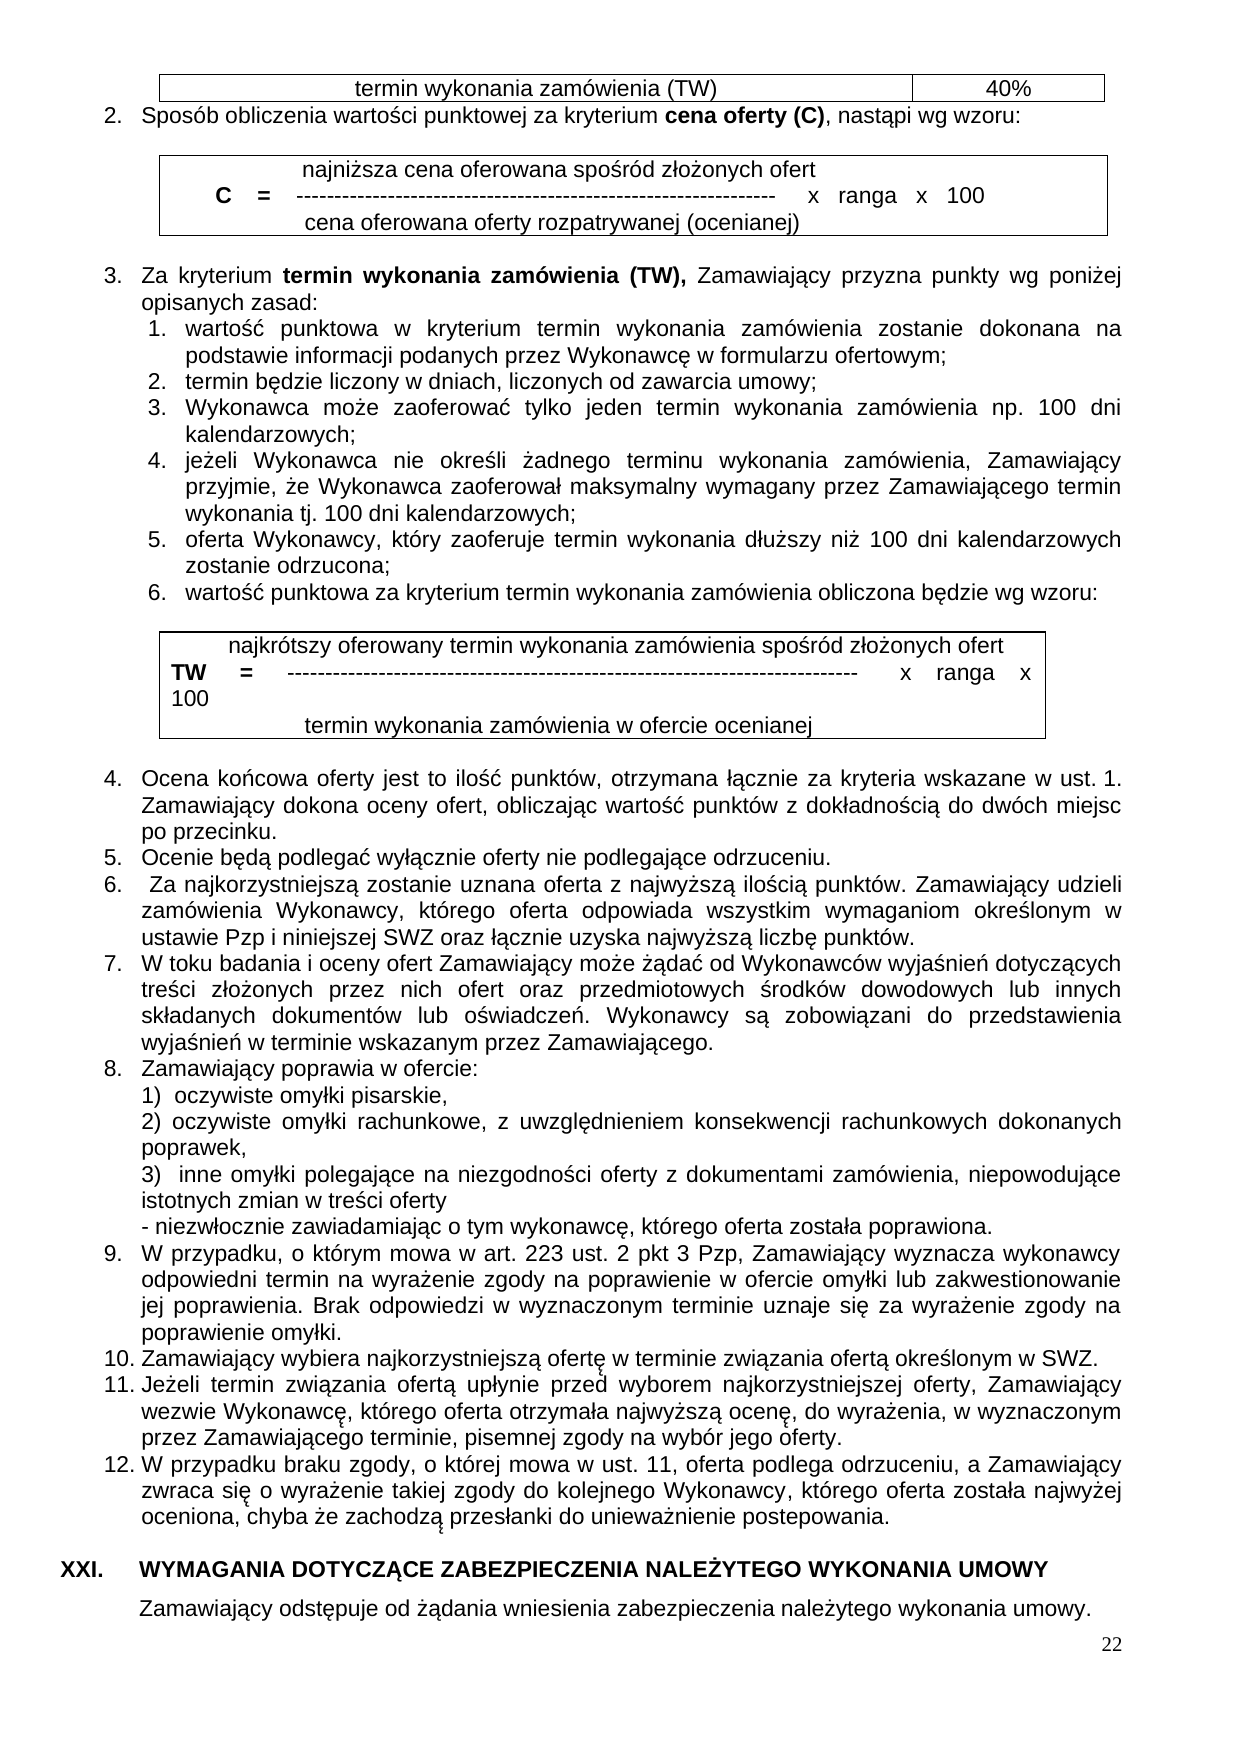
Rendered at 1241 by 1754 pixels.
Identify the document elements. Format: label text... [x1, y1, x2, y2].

list Zamawiający poprawia w ofercie: [103, 1055, 1122, 1082]
table_cell 40% [913, 75, 1104, 101]
list W przypadku braku zgody, o której mowa w ust. 11, oferta podlega odrzuceniu, a Zamawiający zwraca się̨ o wyrażenie takiej zgody do kolejnego Wykonawcy, którego oferta została najwyżej oceniona, chyba że zachodzą̨ przesłanki do unieważnienie postepowania. [103, 1451, 1122, 1529]
list wartość punktowa za kryterium termin wykonania zamówienia obliczona będzie wg wzoru: [148, 579, 1122, 605]
list Ocena końcowa oferty jest to ilość punktów, otrzymana łącznie za kryteria wskazane w ust. 1. Zamawiający dokona oceny ofert, obliczając wartość punktów z dokładnością do dwóch miejsc po przecinku. [103, 765, 1122, 844]
list W toku badania i oceny ofert Zamawiający może żądać od Wykonawców wyjaśnień dotyczących treści złożonych przez nich ofert oraz przedmiotowych środków dowodowych lub innych składanych dokumentów lub oświadczeń. Wykonawcy są zobowiązani do przedstawienia wyjaśnień w terminie wskazanym przez Zamawiającego. [103, 950, 1122, 1055]
text 1) oczywiste omyłki pisarskie, [141, 1082, 1122, 1108]
list W przypadku, o którym mowa w art. 223 ust. 2 pkt 3 Pzp, Zamawiający wyznacza wykonawcy odpowiedni termin na wyrażenie zgody na poprawienie w ofercie omyłki lub zakwestionowanie jej poprawienia. Brak odpowiedzi w wyznaczonym terminie uznaje się za wyrażenie zgody na poprawienie omyłki. [103, 1240, 1122, 1345]
list Ocenie będą podlegać wyłącznie oferty nie podlegające odrzuceniu. [103, 844, 1122, 871]
text 3) inne omyłki polegające na niezgodności oferty z dokumentami zamówienia, niepowodujące istotnych zmian w treści oferty [141, 1161, 1122, 1213]
list jeżeli Wykonawca nie określi żadnego terminu wykonania zamówienia, Zamawiający przyjmie, że Wykonawca zaoferował maksymalny wymagany przez Zamawiającego termin wykonania tj. 100 dni kalendarzowych; [148, 447, 1122, 526]
list oferta Wykonawcy, który zaoferuje termin wykonania dłuższy niż 100 dni kalendarzowych zostanie odrzucona; [148, 526, 1122, 579]
list WYMAGANIA DOTYCZĄCE ZABEZPIECZENIA NALEŻYTEGO WYKONANIA UMOWY [103, 1556, 1122, 1582]
list Jeżeli termin związania ofertą upłynie przed wyborem najkorzystniejszej oferty, Zamawiający wezwie Wykonawcę̨, którego oferta otrzymała najwyższą ocenę̨, do wyrażenia, w wyznaczonym przez Zamawiającego terminie, pisemnej zgody na wybór jego oferty. [103, 1371, 1122, 1451]
list Sposób obliczenia wartości punktowej za kryterium cena oferty (C), nastąpi wg wzoru: [103, 102, 1122, 129]
table_header najniższa cena oferowana spośród złożonych ofert C = --------------------------------------------------------------- x ranga x 100 cena oferowana oferty rozpatrywanej (ocenianej) [160, 156, 1107, 235]
list termin będzie liczony w dniach, liczonych od zawarcia umowy; [148, 368, 1122, 394]
list Wykonawca może zaoferować tylko jeden termin wykonania zamówienia np. 100 dni kalendarzowych; [148, 394, 1122, 447]
table_cell termin wykonania zamówienia (TW) [160, 75, 912, 101]
text 2) oczywiste omyłki rachunkowe, z uwzględnieniem konsekwencji rachunkowych dokonanych poprawek, [141, 1108, 1122, 1161]
list Za kryterium termin wykonania zamówienia (TW), Zamawiający przyzna punkty wg poniżej opisanych zasad: [103, 262, 1122, 315]
text - niezwłocznie zawiadamiając o tym wykonawcę, którego oferta została poprawiona. [141, 1213, 1122, 1240]
text Zamawiający odstępuje od żądania wniesienia zabezpieczenia należytego wykonania umowy. [103, 1595, 1122, 1621]
list wartość punktowa w kryterium termin wykonania zamówienia zostanie dokonana na podstawie informacji podanych przez Wykonawcę w formularzu ofertowym; [148, 315, 1122, 368]
table_header najkrótszy oferowany termin wykonania zamówienia spośród złożonych ofert TW = --------------------------------------------------------------------------- x ranga x 100 termin wykonania zamówienia w ofercie ocenianej [160, 633, 1045, 738]
list Za najkorzystniejszą zostanie uznana oferta z najwyższą ilością punktów. Zamawiający udzieli zamówienia Wykonawcy, którego oferta odpowiada wszystkim wymaganiom określonym w ustawie Pzp i niniejszej SWZ oraz łącznie uzyska najwyższą liczbę punktów. [103, 871, 1122, 950]
list Zamawiający wybiera najkorzystniejszą ofertę̨ w terminie związania ofertą określonym w SWZ. [103, 1345, 1122, 1371]
